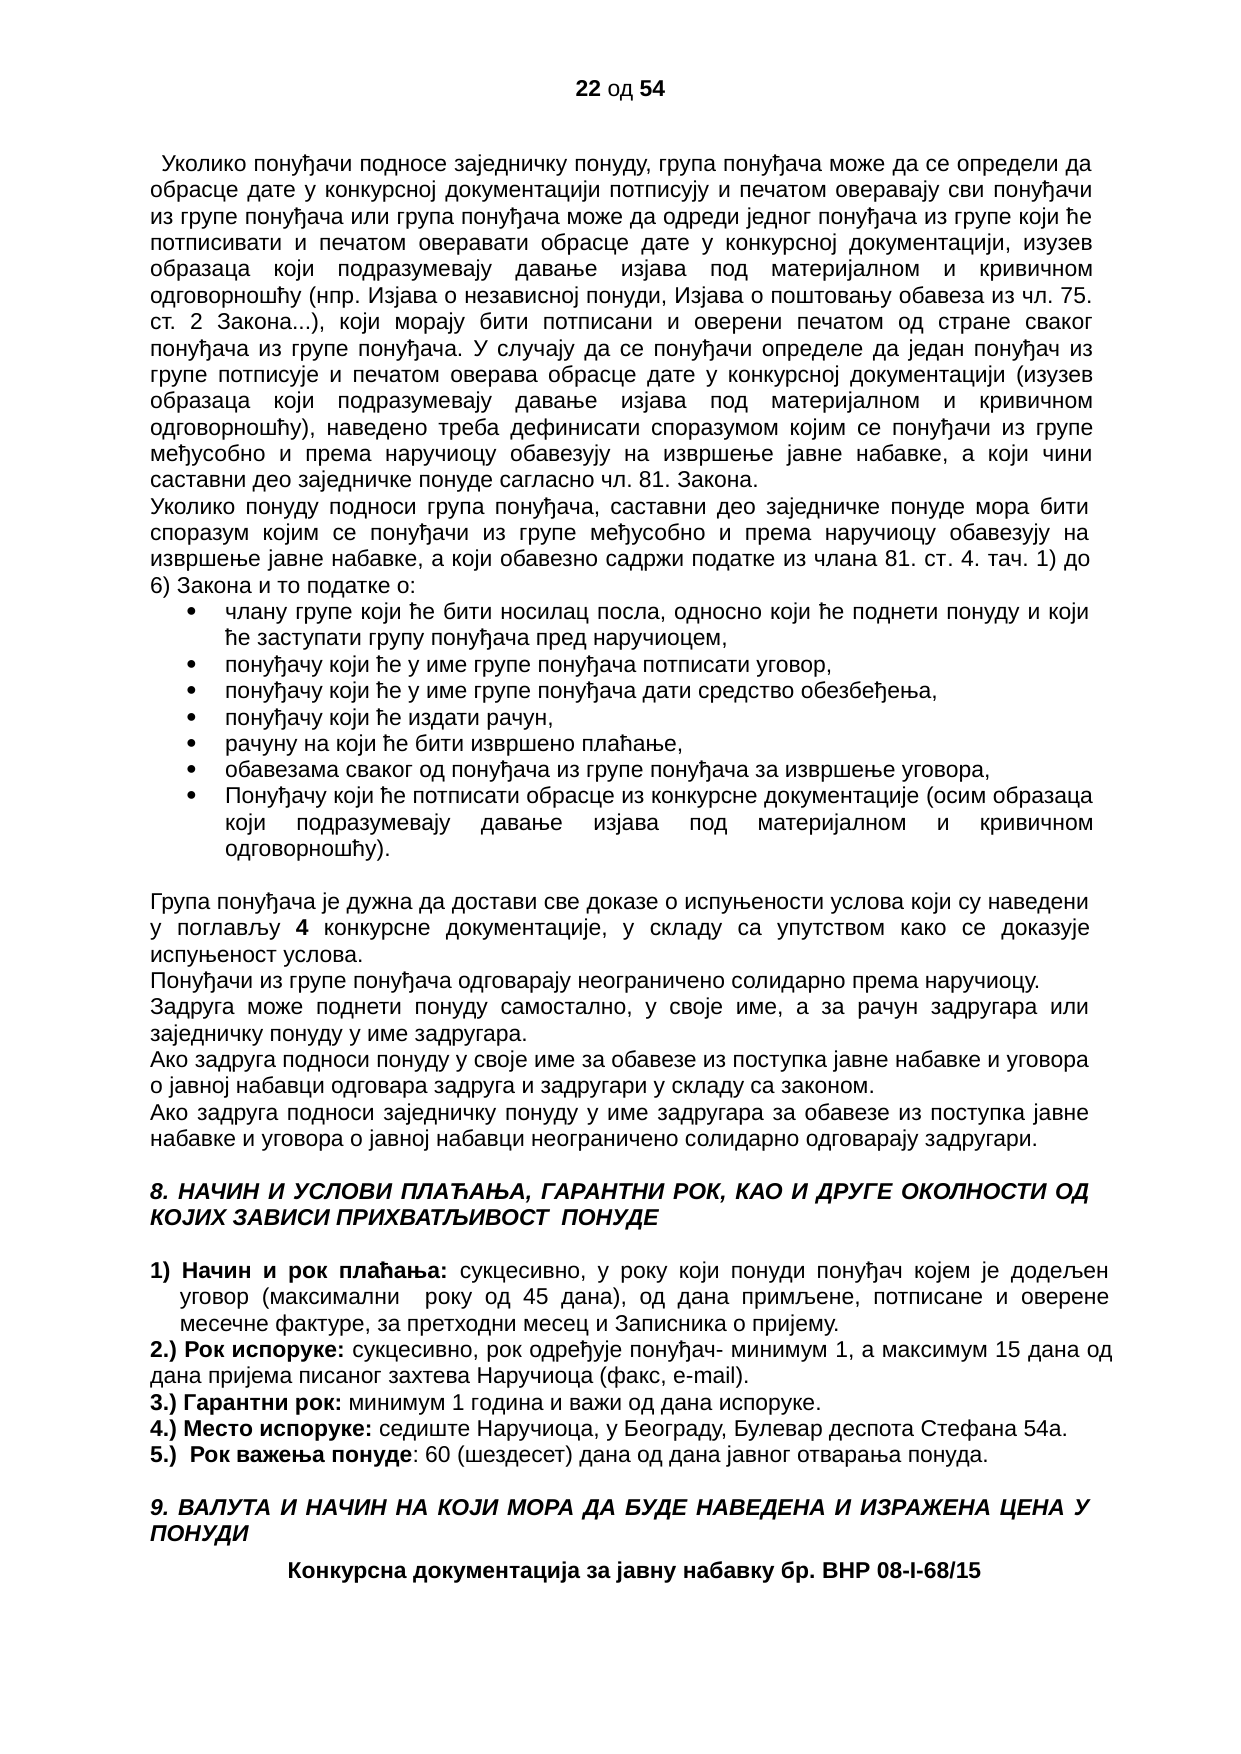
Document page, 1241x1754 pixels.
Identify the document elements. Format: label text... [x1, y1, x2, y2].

text Ако задруга подноси заједничку понуду у име задругара за обавезе из поступка јавне набавке и уговора о јавној набавци неограничено солидарно одговарају задругари. [150, 1099, 1090, 1151]
text 1) Начин и рок плаћања: сукцесивно, у року који понуди понуђач којем је додељен уговор (максимални року од 45 дана), од дана примљене, потписане и оверене месечне фактуре, за претходни месец и Записника о пријему. [150, 1257, 1110, 1336]
text 8. НАЧИН И УСЛОВИ ПЛАЋАЊА, ГАРАНТНИ РОК, КАО И ДРУГЕ ОКОЛНОСТИ ОД КОЈИХ ЗАВИСИ ПРИХВАТЉИВОСТ ПОНУДЕ [150, 1178, 1090, 1231]
list Понуђачу који ће потписати обрасце из конкурсне документације (осим образаца који подразумевају давање изјава под материјалном и кривичном одговорношћу). [187, 782, 1094, 862]
list понуђачу који ће у име групе понуђача потписати уговор, [187, 651, 1090, 677]
list рачуну на који ће бити извршено плаћање, [187, 730, 1090, 756]
list обавезама сваког од понуђача из групе понуђача за извршење уговора, [187, 756, 1090, 782]
text 5.) Рок важења понуде: 60 (шездесет) дана од дана јавног отварања понуда. [150, 1441, 1110, 1468]
list понуђачу који ће издати рачун, [187, 703, 1090, 730]
text Уколико понуду подноси група понуђача, саставни део заједничке понуде мора бити споразум којим се понуђачи из групе међусобно и према наручиоцу обавезују на извршење јавне набавке, а који обавезно садржи податке из члана 81. ст. 4. тач. 1) до 6) Закона и то податке о: [150, 493, 1090, 598]
text Ако задруга подноси понуду у своје име за обавезе из поступка јавне набавке и уговора о јавној набавци одговара задруга и задругари у складу са законом. [150, 1046, 1090, 1099]
text Група понуђача је дужна да достави све доказе о испуњености услова који су наведени у поглављу 4 конкурсне документације, у складу са упутством како се доказује испуњеност услова. [150, 888, 1090, 967]
list члану групе који ће бити носилац посла, односно који ће поднети понуду и који ће заступати групу понуђача пред наручиоцем, [187, 598, 1090, 651]
text Понуђачи из групе понуђача одговарају неограничено солидарно према наручиоцу. [150, 967, 1090, 993]
text Задруга може поднети понуду самостално, у своје име, а за рачун задругара или заједничку понуду у име задругара. [150, 993, 1090, 1046]
list понуђачу који ће у име групе понуђача дати средство обезбеђења, [187, 677, 1090, 703]
text 9. ВАЛУТА И НАЧИН НА КОЈИ МОРА ДА БУДЕ НАВЕДЕНА И ИЗРАЖЕНА ЦЕНА У ПОНУДИ [150, 1494, 1090, 1547]
text Уколико понуђачи подносе заједничку понуду, група понуђача може да се определи да обрасце дате у конкурсној документацији потписују и печатом оверавају сви понуђачи из групе понуђача или група понуђача може да одреди једног понуђача из групе који ће потписивати и печатом оверавати обрасце дате у конкурсној документацији, изузев образаца који подразумевају давање изјава под материјалном и кривичном одговорношћу (нпр. Изјава о независној понуди, Изјава о поштовању обавеза из чл. 75. ст. 2 Закона...), који морају бити потписани и оверени печатом од стране сваког понуђача из групе понуђача. У случају да се понуђачи определе да један понуђач из групе потписује и печатом оверава обрасце дате у конкурсној документацији (изузев образаца који подразумевају давање изјава под материјалном и кривичном одговорношћу), наведено треба дефинисати споразумом којим се понуђачи из групе међусобно и према наручиоцу обавезују на извршење јавне набавке, а који чини саставни део заједничке понуде сагласно чл. 81. Закона. [76, 150, 1094, 493]
table_header 2.) Рок испоруке: сукцесивно, рок одређује понуђач- минимум 1, а максимум 15 дана од дана пријема писаног захтева Наручиоца (факс, e-mail). 3.) Гарантни рок: минимум 1 година и важи од дана испоруке. 4.) Место испоруке: седиште Наручиоца, у Београду, Булевар деспота Стефана 54а. [139, 1336, 1124, 1441]
